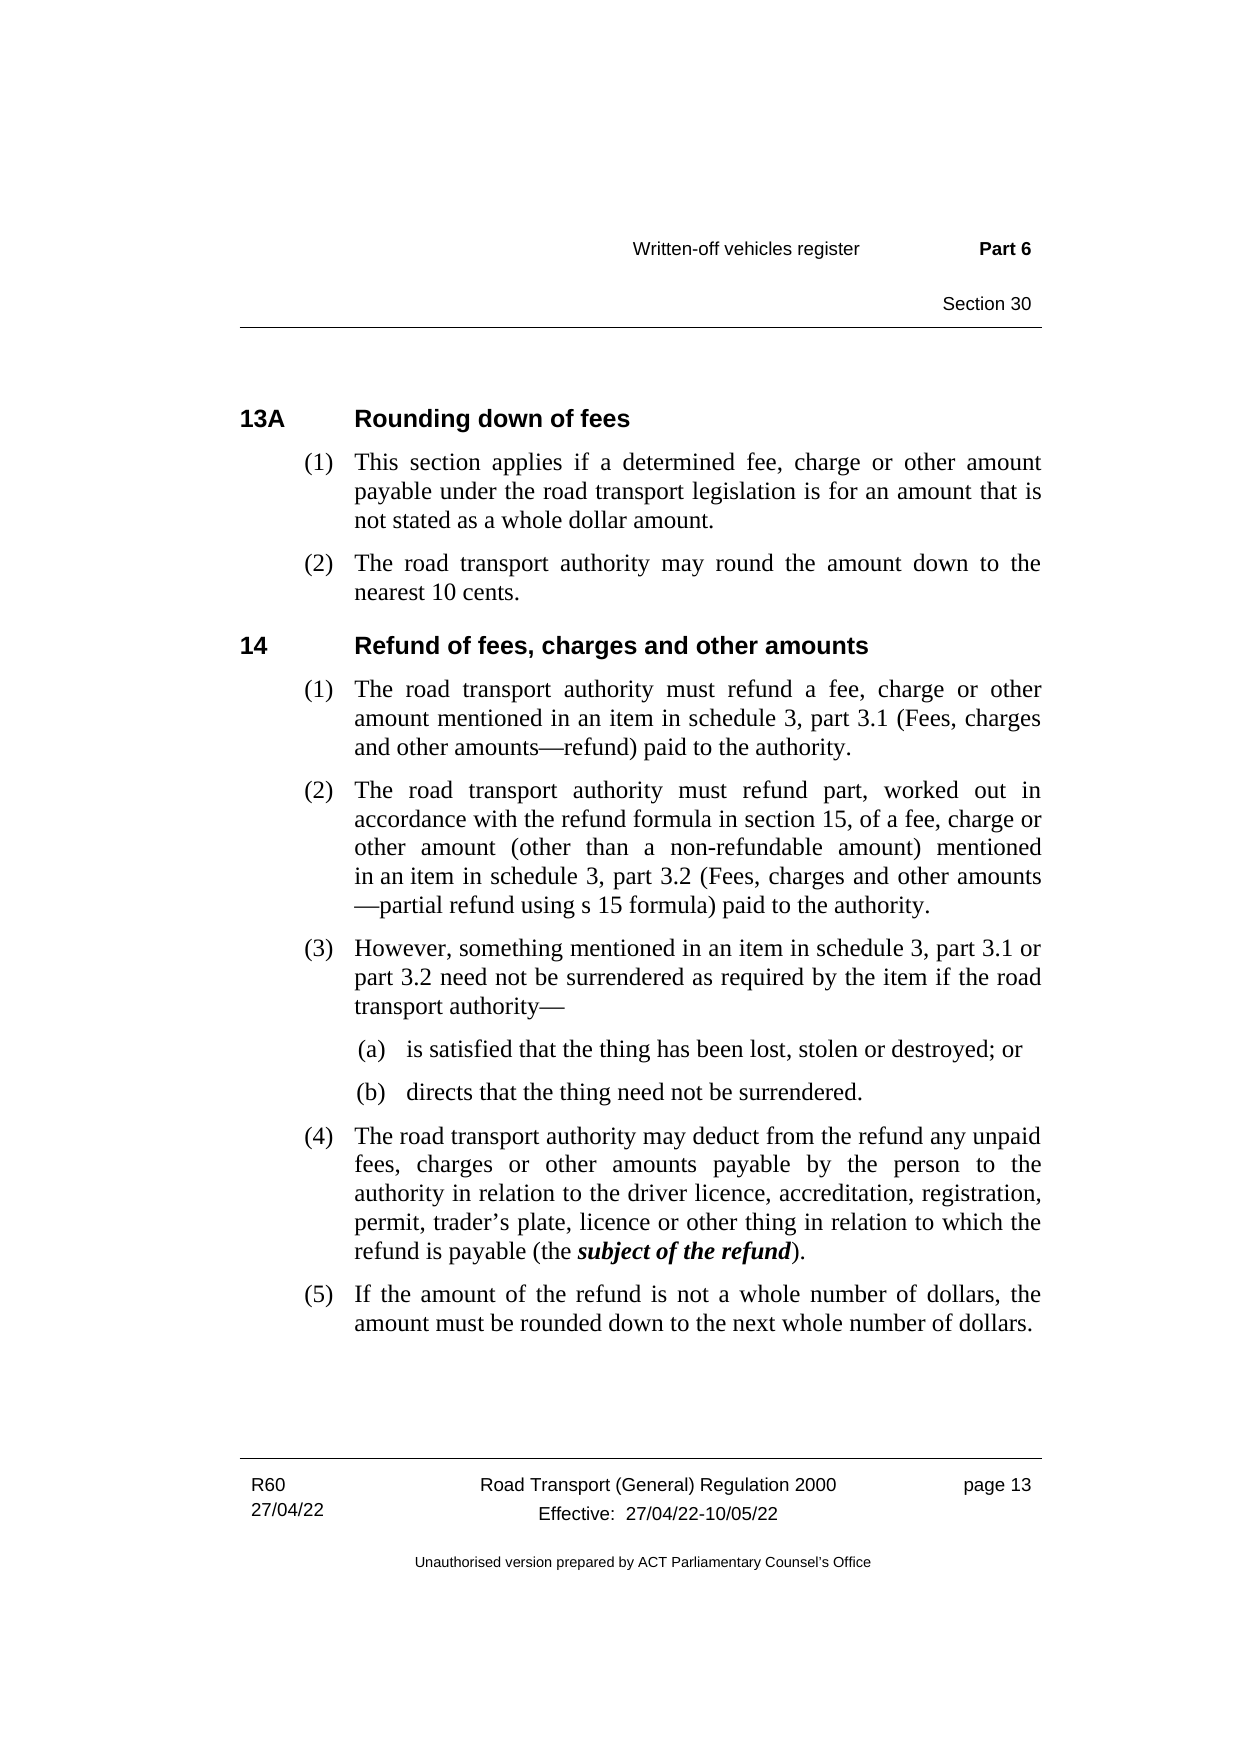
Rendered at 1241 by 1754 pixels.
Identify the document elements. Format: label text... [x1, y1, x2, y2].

text (2) The road transport authority must refund part, worked out in accordance with the refund formula in section 15, of a fee, charge or other amount (other than a non-refundable amount) mentioned in an item in schedule 3, part 3.2 (Fees, charges and other amounts—partial refund using s 15 formula) paid to the authority. [239, 775, 1042, 919]
text (1) This section applies if a determined fee, charge or other amount payable under the road transport legislation is for an amount that is not stated as a whole dollar amount. [239, 447, 1042, 534]
text (5) If the amount of the refund is not a whole number of dollars, the amount must be rounded down to the next whole number of dollars. [239, 1279, 1042, 1337]
text (1) The road transport authority must refund a fee, charge or other amount mentioned in an item in schedule 3, part 3.1 (Fees, charges and other amounts—refund) paid to the authority. [239, 674, 1042, 760]
text (3) However, something mentioned in an item in schedule 3, part 3.1 or part 3.2 need not be surrendered as required by the item if the road transport authority— [239, 933, 1042, 1019]
text (b) directs that the thing need not be surrendered. [239, 1077, 1042, 1106]
text (a) is satisfied that the thing has been lost, stolen or destroyed; or [239, 1034, 1042, 1063]
text (4) The road transport authority may deduct from the refund any unpaid fees, charges or other amounts payable by the person to the authority in relation to the driver licence, accreditation, registration, permit, trader’s plate, licence or other thing in relation to which the refund is payable (the subject of the refund). [239, 1121, 1042, 1264]
text (2) The road transport authority may round the amount down to the nearest 10 cents. [239, 548, 1042, 606]
text 14 Refund of fees, charges and other amounts [239, 631, 1042, 659]
text 13A Rounding down of fees [239, 404, 1042, 433]
